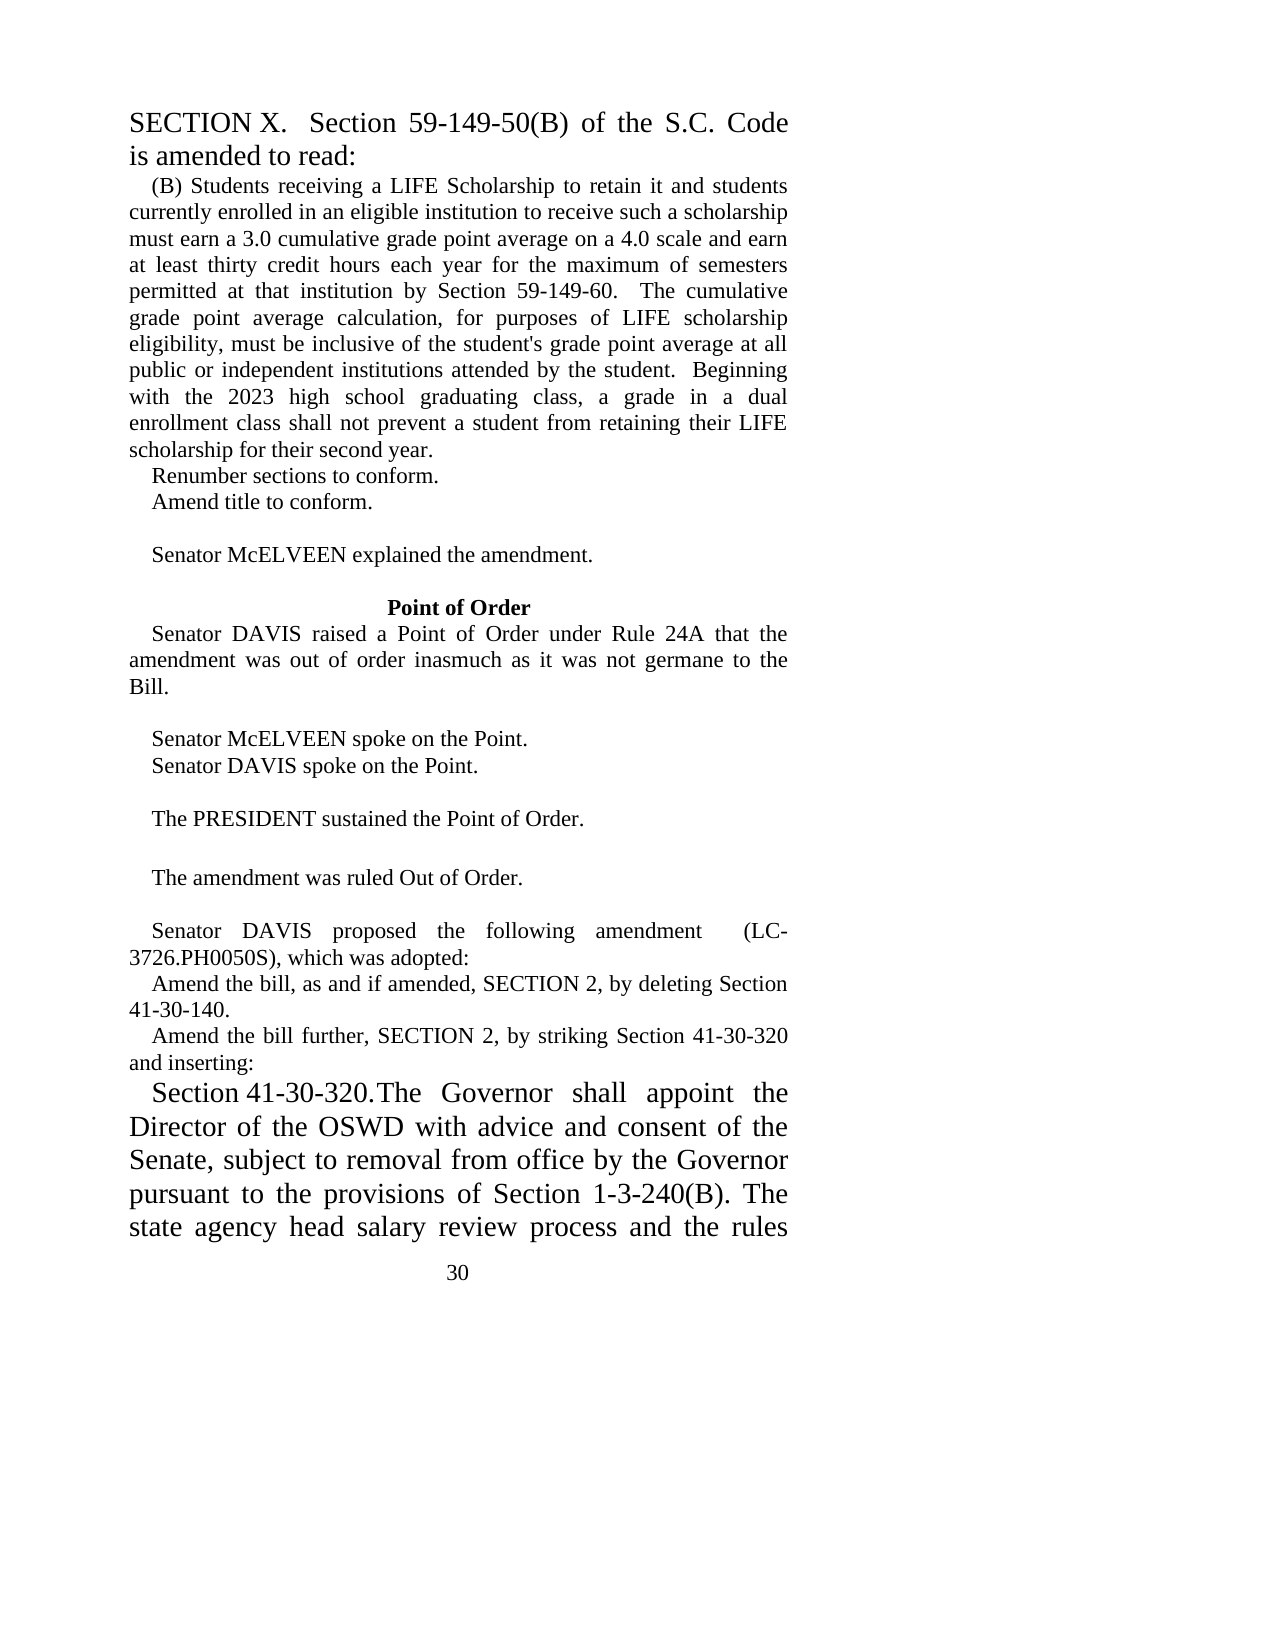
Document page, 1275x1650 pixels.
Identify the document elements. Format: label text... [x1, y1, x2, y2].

title Senator DAVIS spoke on the Point. [129, 752, 789, 778]
text Amend the bill further, SECTION 2, by striking Section 41-30-320 and inserting: [129, 1023, 789, 1075]
title Senator DAVIS raised a Point of Order under Rule 24A that the amendment was out of order inasmuch as it was not germane to the Bill. [129, 620, 789, 699]
text Amend the bill, as and if amended, SECTION 2, by deleting Section 41-30-140. [129, 970, 789, 1023]
text Senator DAVIS proposed the following amendment (LC-3726.PH0050S), which was adopted: [129, 917, 789, 970]
title Point of Order [129, 594, 789, 620]
title The PRESIDENT sustained the Point of Order. [129, 804, 789, 831]
title The amendment was ruled Out of Order. [129, 864, 789, 891]
title Senator McELVEEN spoke on the Point. [129, 726, 789, 752]
text Renumber sections to conform. [129, 462, 789, 488]
title Amend title to conform. [129, 488, 789, 515]
title Senator McELVEEN explained the amendment. [129, 541, 789, 567]
